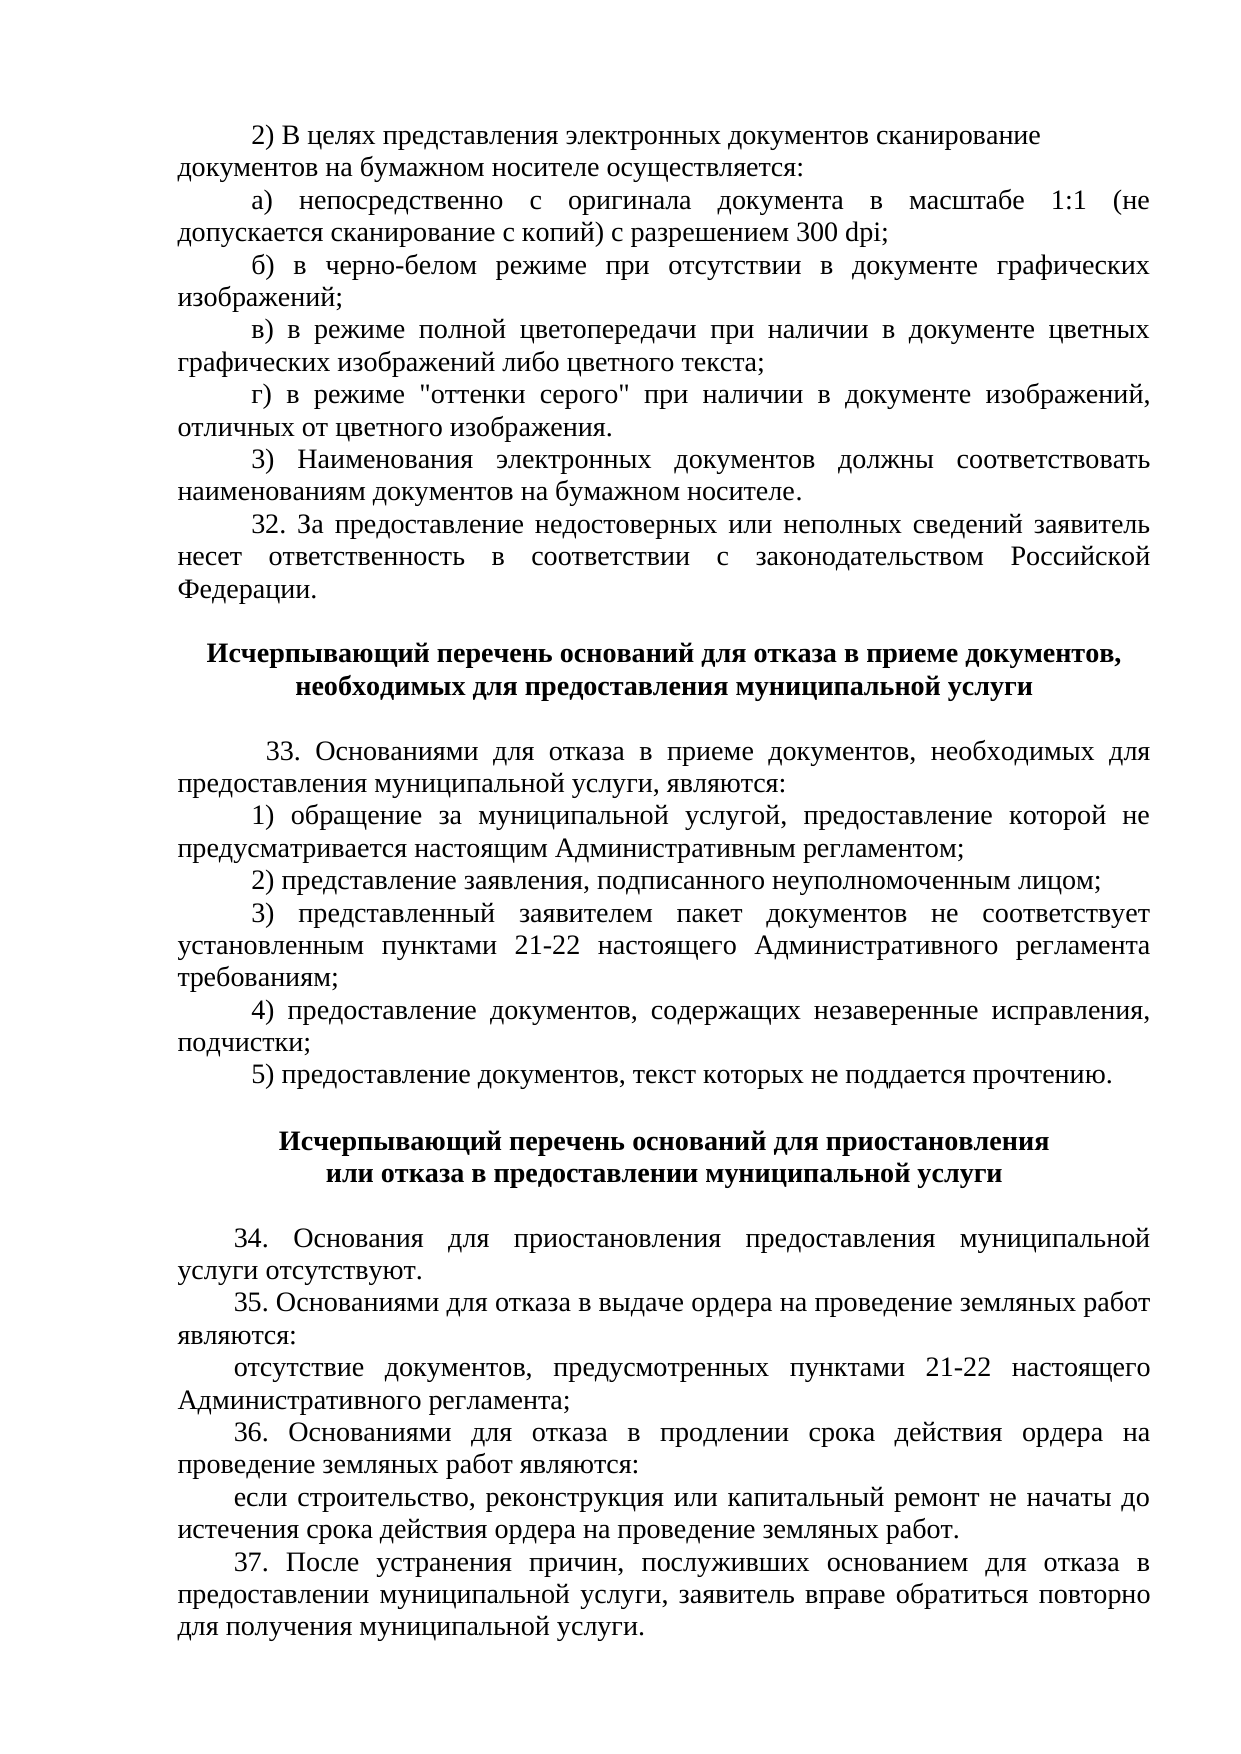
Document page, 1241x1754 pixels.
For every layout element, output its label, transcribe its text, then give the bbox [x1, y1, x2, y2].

text в) в режиме полной цветопередачи при наличии в документе цветных графических изображений либо цветного текста; [177, 312, 1152, 377]
text 34. Основания для приостановления предоставления муниципальной услуги отсутствуют. [177, 1221, 1152, 1286]
text 5) предоставление документов, текст которых не поддается прочтению. [177, 1058, 1152, 1090]
text 36. Основаниями для отказа в продлении срока действия ордера на проведение земляных работ являются: [177, 1415, 1152, 1480]
text 35. Основаниями для отказа в выдаче ордера на проведение земляных работ являются: [177, 1286, 1152, 1350]
text а) непосредственно с оригинала документа в масштабе 1:1 (не допускается сканирование с копий) с разрешением 300 dpi; [177, 183, 1152, 248]
text Исчерпывающий перечень оснований для приостановления [177, 1123, 1152, 1156]
text б) в черно-белом режиме при отсутствии в документе графических изображений; [177, 248, 1152, 312]
text 37. После устранения причин, послуживших основанием для отказа в предоставлении муниципальной услуги, заявитель вправе обратиться повторно для получения муниципальной услуги. [177, 1545, 1152, 1642]
text отсутствие документов, предусмотренных пунктами 21-22 настоящего Административного регламента; [177, 1350, 1152, 1415]
text если строительство, реконструкция или капитальный ремонт не начаты до истечения срока действия ордера на проведение земляных работ. [177, 1480, 1152, 1545]
text 33. Основаниями для отказа в приеме документов, необходимых для предоставления муниципальной услуги, являются: [177, 734, 1152, 798]
text г) в режиме "оттенки серого" при наличии в документе изображений, отличных от цветного изображения. [177, 377, 1152, 442]
text или отказа в предоставлении муниципальной услуги [177, 1156, 1152, 1188]
text 3) представленный заявителем пакет документов не соответствует установленным пунктами 21-22 настоящего Административного регламента требованиям; [177, 896, 1152, 993]
text 2) представление заявления, подписанного неуполномоченным лицом; [177, 863, 1152, 896]
text 3) Наименования электронных документов должны соответствовать наименованиям документов на бумажном носителе. [177, 442, 1152, 507]
text 1) обращение за муниципальной услугой, предоставление которой не предусматривается настоящим Административным регламентом; [177, 798, 1152, 863]
text 2) В целях представления электронных документов сканирование документов на бумажном носителе осуществляется: [177, 118, 1152, 183]
text Исчерпывающий перечень оснований для отказа в приеме документов, необходимых для предоставления муниципальной услуги [177, 636, 1152, 701]
text 32. За предоставление недостоверных или неполных сведений заявитель несет ответственность в соответствии с законодательством Российской Федерации. [177, 507, 1152, 604]
text 4) предоставление документов, содержащих незаверенные исправления, подчистки; [177, 993, 1152, 1058]
